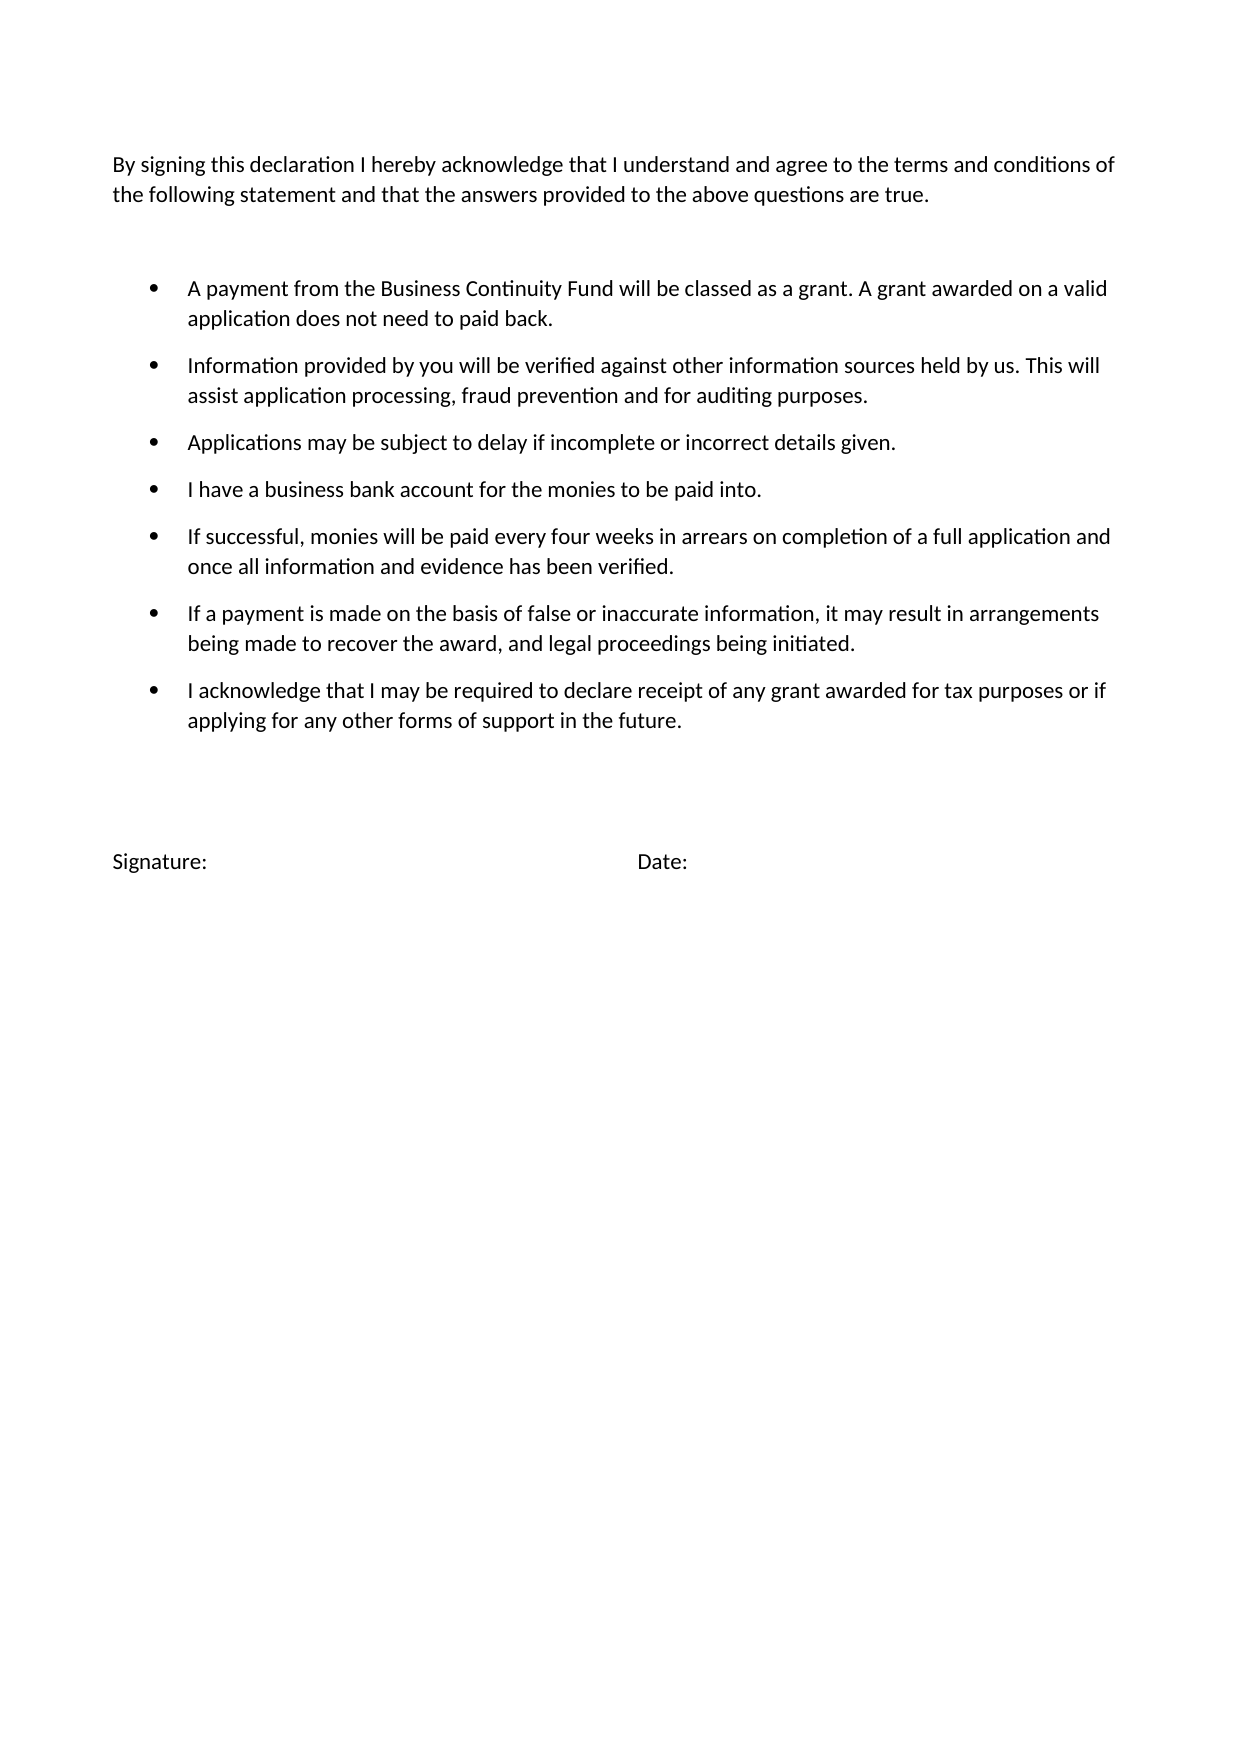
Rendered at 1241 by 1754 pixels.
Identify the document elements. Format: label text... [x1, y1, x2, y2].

list If a payment is made on the basis of false or inaccurate information, it may result in arrangements being made to recover the award, and legal proceedings being initiated. [150, 599, 1128, 657]
list Information provided by you will be verified against other information sources held by us. This will assist application processing, fraud prevention and for auditing purposes. [150, 351, 1128, 409]
list I acknowledge that I may be required to declare receipt of any grant awarded for tax purposes or if applying for any other forms of support in the future. [150, 676, 1128, 734]
list Applications may be subject to delay if incomplete or incorrect details given. [150, 428, 1128, 456]
list I have a business bank account for the monies to be paid into. [150, 475, 1128, 503]
text Signature: Date: [112, 847, 1128, 875]
text By signing this declaration I hereby acknowledge that I understand and agree to the terms and conditions of the following statement and that the answers provided to the above questions are true. [112, 150, 1128, 208]
list A payment from the Business Continuity Fund will be classed as a grant. A grant awarded on a valid application does not need to paid back. [150, 274, 1128, 332]
list If successful, monies will be paid every four weeks in arrears on completion of a full application and once all information and evidence has been verified. [150, 522, 1128, 580]
